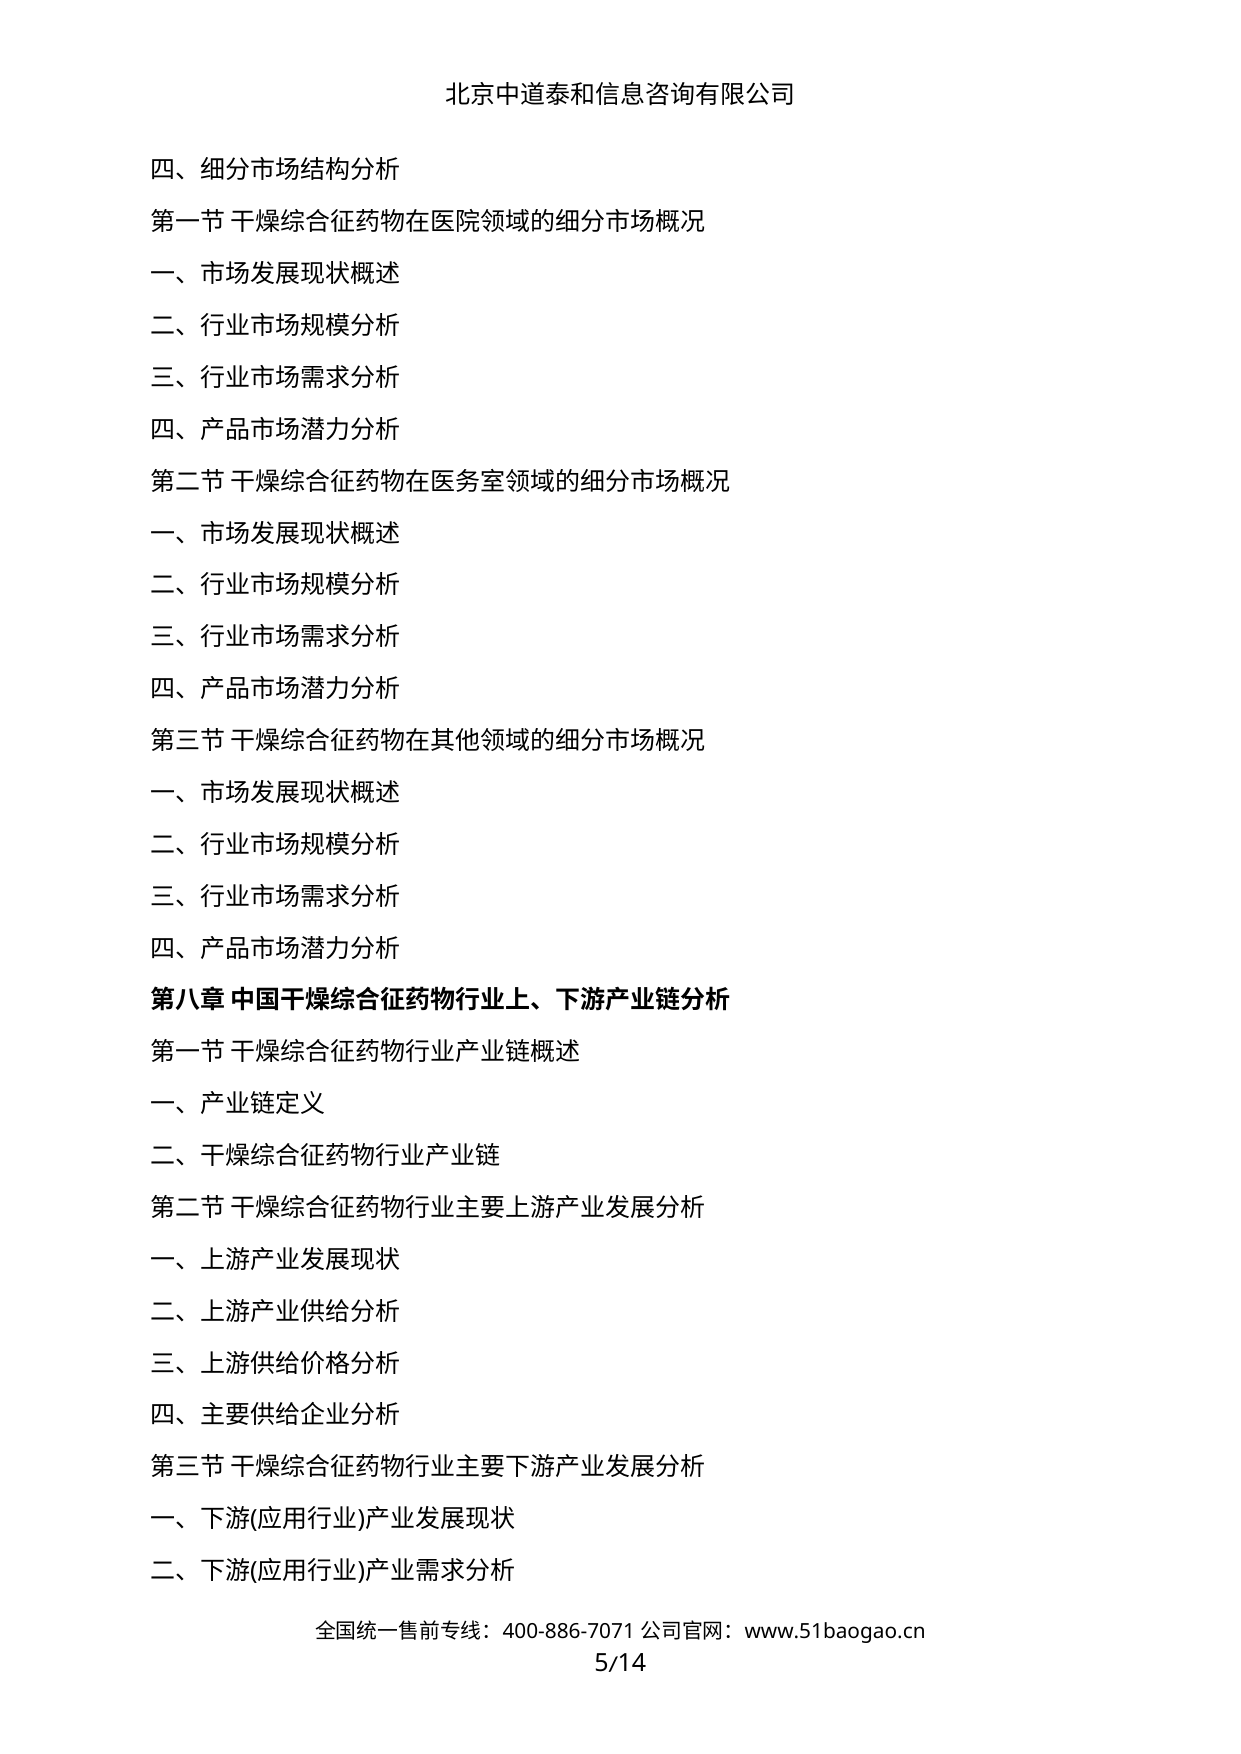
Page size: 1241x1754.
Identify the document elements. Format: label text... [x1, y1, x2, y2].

text 四、细分市场结构分析 [150, 150, 1090, 186]
text 二、下游(应用行业)产业需求分析 [150, 1551, 1090, 1587]
text 四、产品市场潜力分析 [150, 409, 1090, 446]
text 二、行业市场规模分析 [150, 824, 1090, 861]
text 一、产业链定义 [150, 1084, 1090, 1120]
text 第三节 干燥综合征药物行业主要下游产业发展分析 [150, 1447, 1090, 1483]
text 一、上游产业发展现状 [150, 1239, 1090, 1276]
text 二、上游产业供给分析 [150, 1291, 1090, 1327]
text 第二节 干燥综合征药物在医务室领域的细分市场概况 [150, 461, 1090, 497]
text 二、干燥综合征药物行业产业链 [150, 1136, 1090, 1172]
text 三、上游供给价格分析 [150, 1343, 1090, 1379]
text 第八章 中国干燥综合征药物行业上、下游产业链分析 [150, 980, 1090, 1016]
text 三、行业市场需求分析 [150, 357, 1090, 394]
text 三、行业市场需求分析 [150, 876, 1090, 912]
text 四、产品市场潜力分析 [150, 669, 1090, 705]
text 一、市场发展现状概述 [150, 513, 1090, 549]
text 第一节 干燥综合征药物行业产业链概述 [150, 1032, 1090, 1068]
text 二、行业市场规模分析 [150, 565, 1090, 601]
text 一、市场发展现状概述 [150, 772, 1090, 809]
text 四、主要供给企业分析 [150, 1395, 1090, 1431]
text 第三节 干燥综合征药物在其他领域的细分市场概况 [150, 721, 1090, 757]
text 一、市场发展现状概述 [150, 254, 1090, 290]
text 第一节 干燥综合征药物在医院领域的细分市场概况 [150, 202, 1090, 238]
text 四、产品市场潜力分析 [150, 928, 1090, 964]
text 第二节 干燥综合征药物行业主要上游产业发展分析 [150, 1187, 1090, 1224]
text 一、下游(应用行业)产业发展现状 [150, 1499, 1090, 1535]
text 二、行业市场规模分析 [150, 306, 1090, 342]
text 三、行业市场需求分析 [150, 617, 1090, 653]
